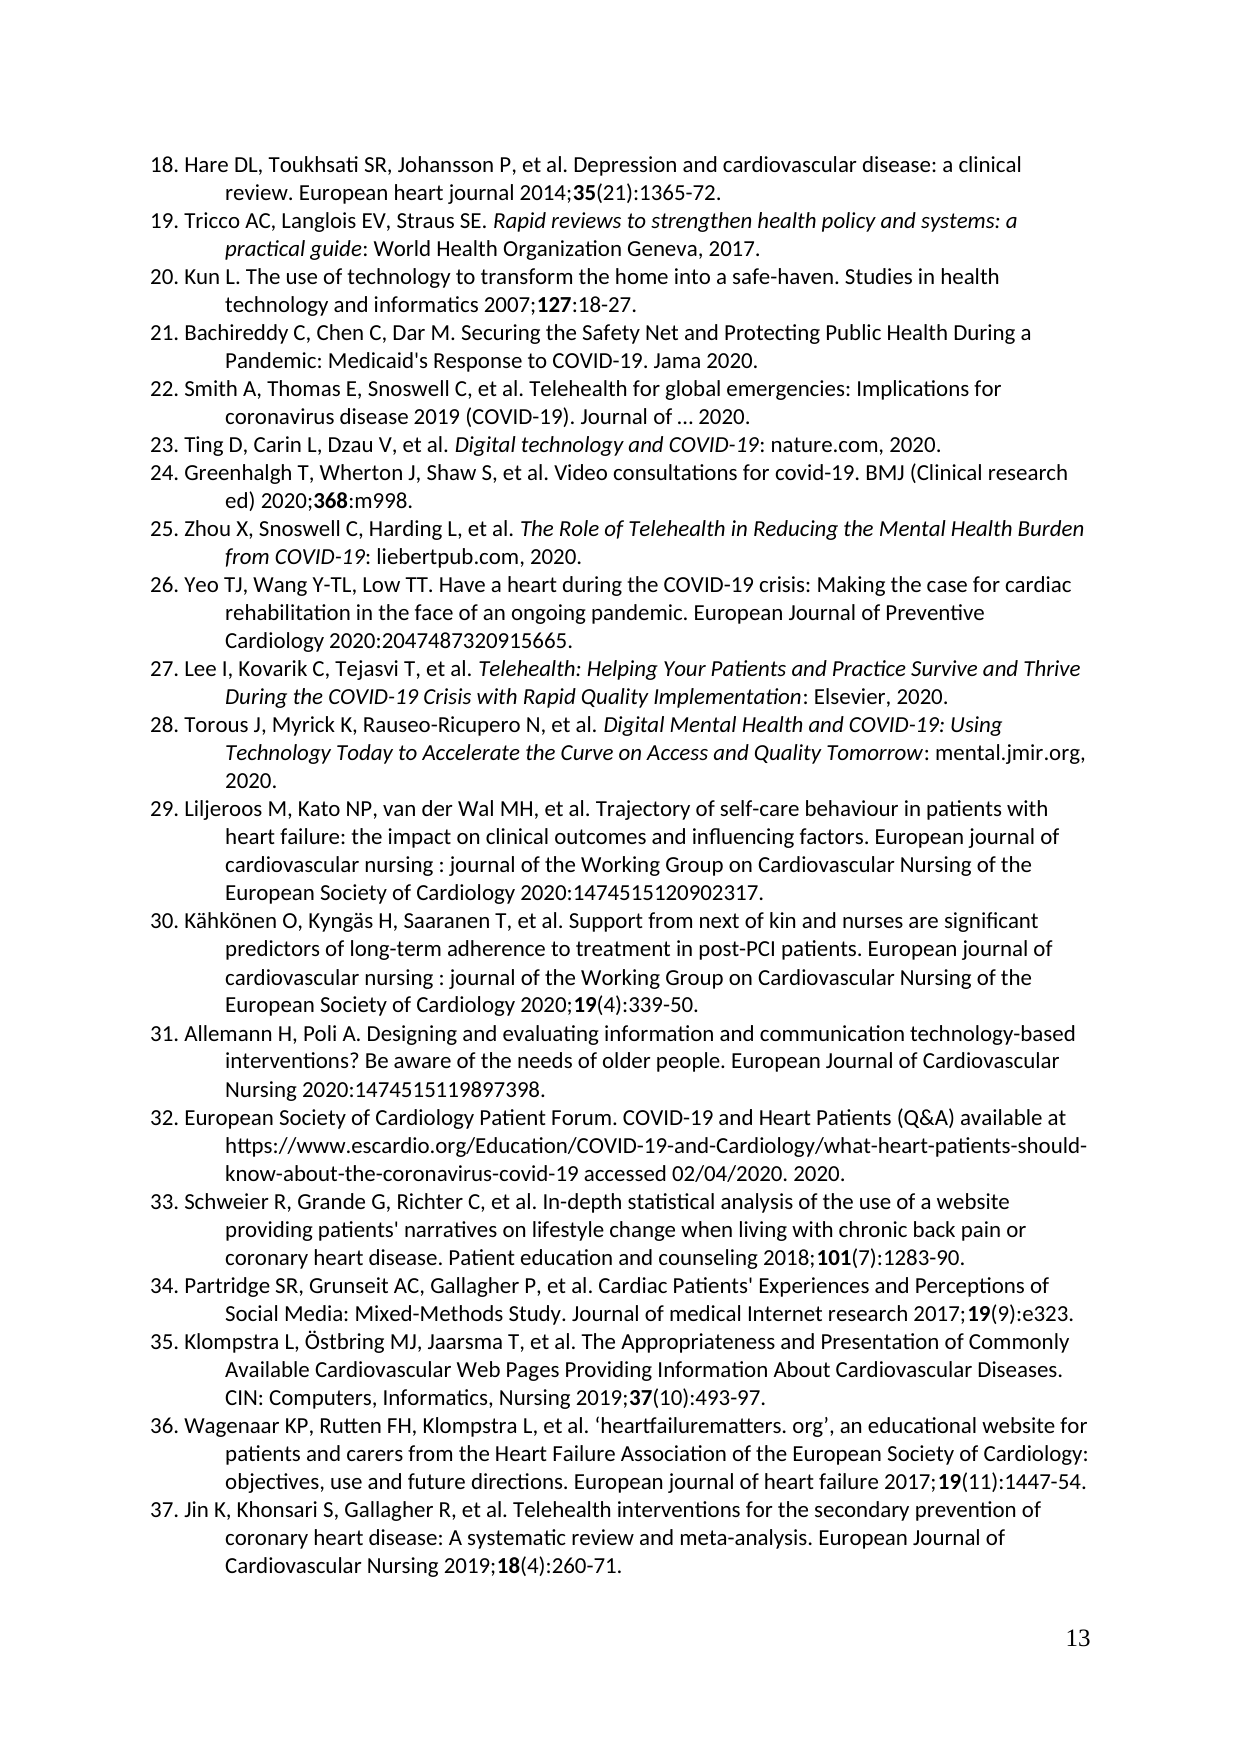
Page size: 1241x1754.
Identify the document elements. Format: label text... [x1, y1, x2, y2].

text 30. Kähkönen O, Kyngäs H, Saaranen T, et al. Support from next of kin and nurses are significant predictors of long-term adherence to treatment in post-PCI patients. European journal of cardiovascular nursing : journal of the Working Group on Cardiovascular Nursing of the European Society of Cardiology 2020;19(4):339-50. [150, 907, 1090, 1019]
text 32. European Society of Cardiology Patient Forum. COVID-19 and Heart Patients (Q&A) available at https://www.escardio.org/Education/COVID-19-and-Cardiology/what-heart-patients-should-know-about-the-coronavirus-covid-19 accessed 02/04/2020. 2020. [150, 1103, 1090, 1187]
text 20. Kun L. The use of technology to transform the home into a safe-haven. Studies in health technology and informatics 2007;127:18-27. [150, 262, 1090, 318]
text 29. Liljeroos M, Kato NP, van der Wal MH, et al. Trajectory of self-care behaviour in patients with heart failure: the impact on clinical outcomes and influencing factors. European journal of cardiovascular nursing : journal of the Working Group on Cardiovascular Nursing of the European Society of Cardiology 2020:1474515120902317. [150, 794, 1090, 907]
text 23. Ting D, Carin L, Dzau V, et al. Digital technology and COVID-19: nature.com, 2020. [150, 430, 1090, 458]
text 26. Yeo TJ, Wang Y-TL, Low TT. Have a heart during the COVID-19 crisis: Making the case for cardiac rehabilitation in the face of an ongoing pandemic. European Journal of Preventive Cardiology 2020:2047487320915665. [150, 570, 1090, 654]
text 24. Greenhalgh T, Wherton J, Shaw S, et al. Video consultations for covid-19. BMJ (Clinical research ed) 2020;368:m998. [150, 458, 1090, 514]
text 36. Wagenaar KP, Rutten FH, Klompstra L, et al. ‘heartfailurematters. org’, an educational website for patients and carers from the Heart Failure Association of the European Society of Cardiology: objectives, use and future directions. European journal of heart failure 2017;19(11):1447-54. [150, 1411, 1090, 1495]
text 18. Hare DL, Toukhsati SR, Johansson P, et al. Depression and cardiovascular disease: a clinical review. European heart journal 2014;35(21):1365-72. [150, 150, 1090, 206]
text 19. Tricco AC, Langlois EV, Straus SE. Rapid reviews to strengthen health policy and systems: a practical guide: World Health Organization Geneva, 2017. [150, 206, 1090, 262]
text 25. Zhou X, Snoswell C, Harding L, et al. The Role of Telehealth in Reducing the Mental Health Burden from COVID-19: liebertpub.com, 2020. [150, 514, 1090, 570]
text 22. Smith A, Thomas E, Snoswell C, et al. Telehealth for global emergencies: Implications for coronavirus disease 2019 (COVID-19). Journal of … 2020. [150, 374, 1090, 430]
text 28. Torous J, Myrick K, Rauseo-Ricupero N, et al. Digital Mental Health and COVID-19: Using Technology Today to Accelerate the Curve on Access and Quality Tomorrow: mental.jmir.org, 2020. [150, 710, 1090, 794]
text 21. Bachireddy C, Chen C, Dar M. Securing the Safety Net and Protecting Public Health During a Pandemic: Medicaid's Response to COVID-19. Jama 2020. [150, 318, 1090, 374]
text 27. Lee I, Kovarik C, Tejasvi T, et al. Telehealth: Helping Your Patients and Practice Survive and Thrive During the COVID-19 Crisis with Rapid Quality Implementation: Elsevier, 2020. [150, 654, 1090, 710]
text 34. Partridge SR, Grunseit AC, Gallagher P, et al. Cardiac Patients' Experiences and Perceptions of Social Media: Mixed-Methods Study. Journal of medical Internet research 2017;19(9):e323. [150, 1271, 1090, 1327]
text 35. Klompstra L, Östbring MJ, Jaarsma T, et al. The Appropriateness and Presentation of Commonly Available Cardiovascular Web Pages Providing Information About Cardiovascular Diseases. CIN: Computers, Informatics, Nursing 2019;37(10):493-97. [150, 1327, 1090, 1411]
text 33. Schweier R, Grande G, Richter C, et al. In-depth statistical analysis of the use of a website providing patients' narratives on lifestyle change when living with chronic back pain or coronary heart disease. Patient education and counseling 2018;101(7):1283-90. [150, 1187, 1090, 1271]
text 37. Jin K, Khonsari S, Gallagher R, et al. Telehealth interventions for the secondary prevention of coronary heart disease: A systematic review and meta-analysis. European Journal of Cardiovascular Nursing 2019;18(4):260-71. [150, 1495, 1090, 1579]
text 31. Allemann H, Poli A. Designing and evaluating information and communication technology-based interventions? Be aware of the needs of older people. European Journal of Cardiovascular Nursing 2020:1474515119897398. [150, 1019, 1090, 1103]
